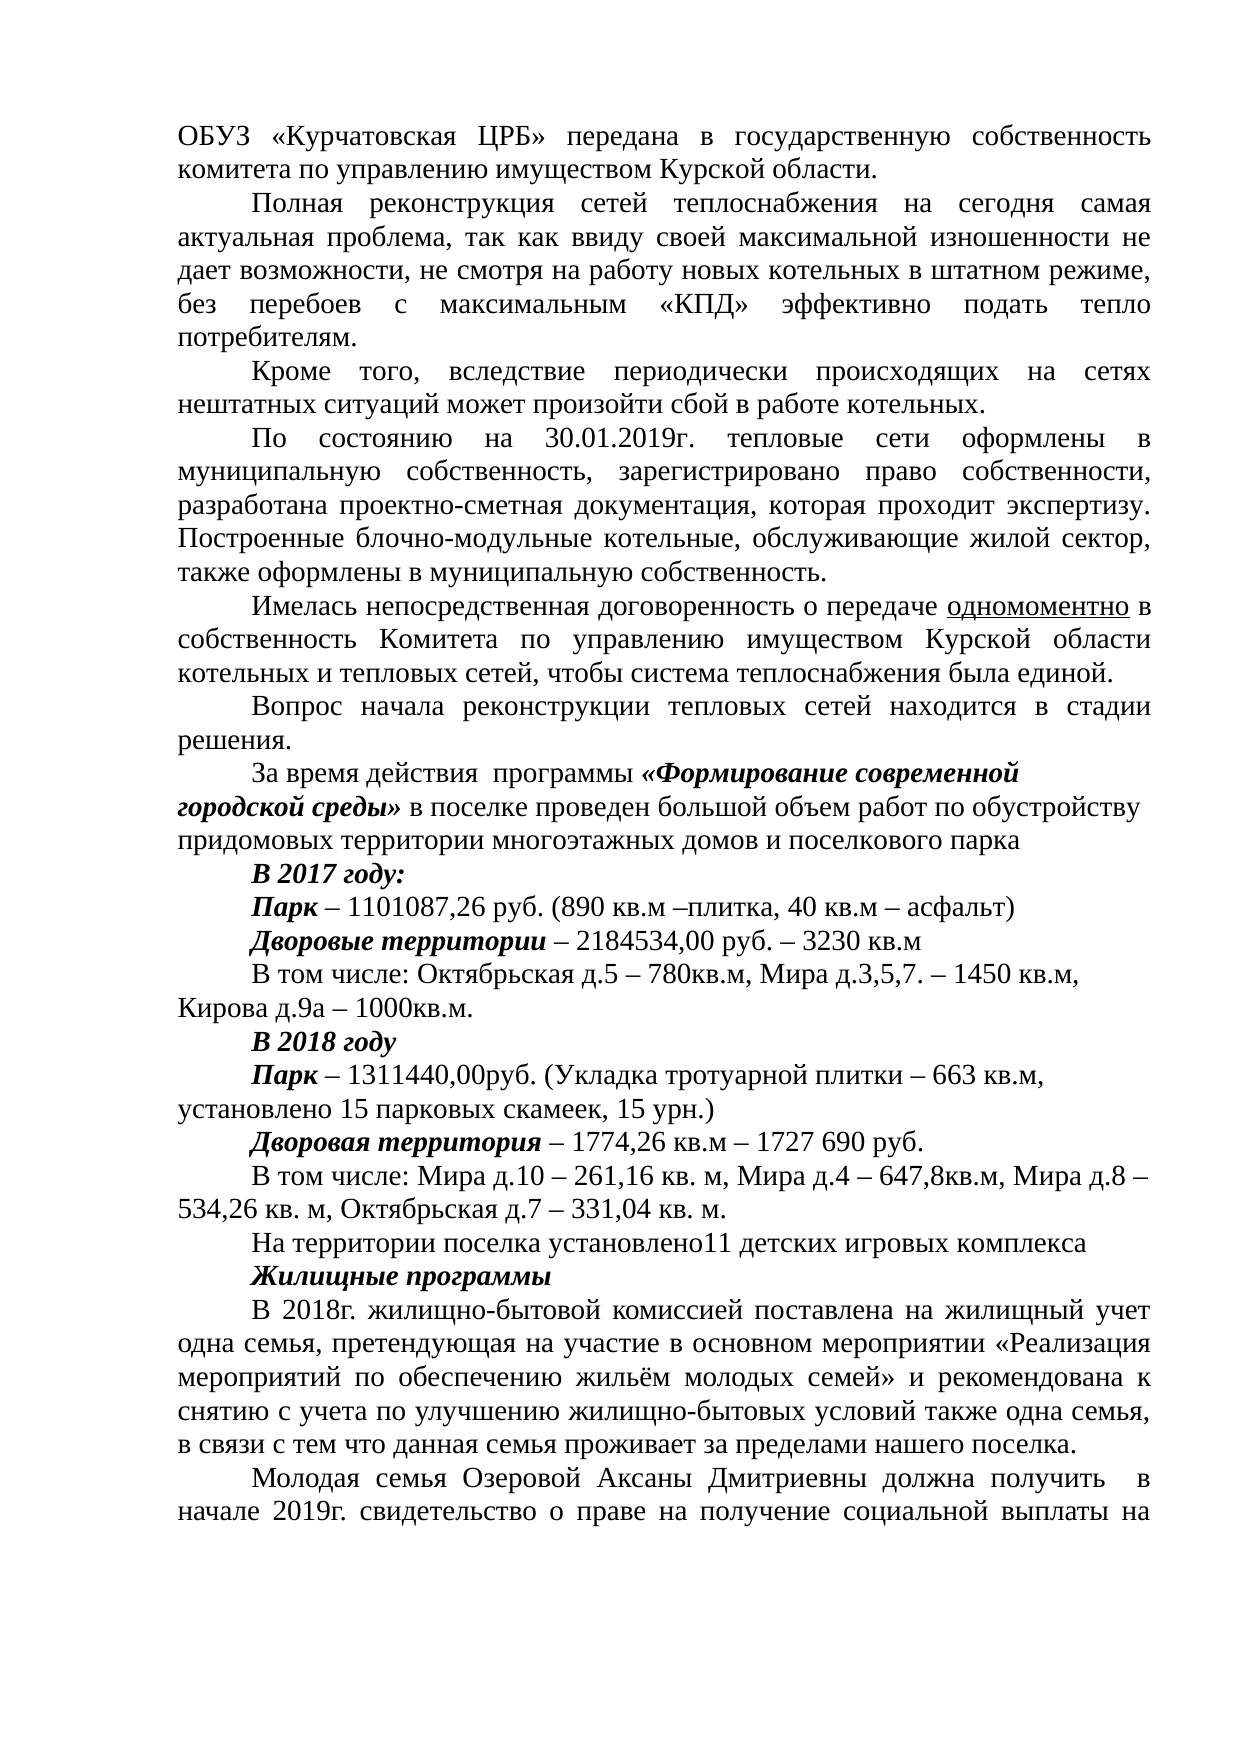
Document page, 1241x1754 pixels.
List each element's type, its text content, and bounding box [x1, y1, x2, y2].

text Парк – 1311440,00руб. (Укладка тротуарной плитки – 663 кв.м, установлено 15 парковых скамеек, 15 урн.) [177, 1057, 1152, 1124]
text Жилищные программы [177, 1258, 1152, 1292]
text В 2018г. жилищно-бытовой комиссией поставлена на жилищный учет одна семья, претендующая на участие в основном мероприятии «Реализация мероприятий по обеспечению жильём молодых семей» и рекомендована к снятию с учета по улучшению жилищно-бытовых условий также одна семья, в связи с тем что данная семья проживает за пределами нашего поселка. [177, 1292, 1152, 1460]
text В 2017 году: [177, 856, 1152, 889]
text В 2018 году [177, 1024, 1152, 1057]
text По состоянию на 30.01.2019г. тепловые сети оформлены в муниципальную собственность, зарегистрировано право собственности, разработана проектно-сметная документация, которая проходит экспертизу. Построенные блочно-модульные котельные, обслуживающие жилой сектор, также оформлены в муниципальную собственность. [177, 420, 1152, 588]
text Имелась непосредственная договоренность о передаче одномоментно в собственность Комитета по управлению имуществом Курской области котельных и тепловых сетей, чтобы система теплоснабжения была единой. [177, 588, 1152, 688]
text Парк – 1101087,26 руб. (890 кв.м –плитка, 40 кв.м – асфальт) [177, 889, 1152, 923]
text За время действия программы «Формирование современной городской среды» в поселке проведен большой объем работ по обустройству придомовых территории многоэтажных домов и поселкового парка [177, 755, 1152, 856]
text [177, 1460, 1152, 1527]
text Полная реконструкция сетей теплоснабжения на сегодня самая актуальная проблема, так как ввиду своей максимальной изношенности не дает возможности, не смотря на работу новых котельных в штатном режиме, без перебоев с максимальным «КПД» эффективно подать тепло потребителям. [177, 185, 1152, 353]
text Кроме того, вследствие периодически происходящих на сетях нештатных ситуаций может произойти сбой в работе котельных. [177, 353, 1152, 420]
text В том числе: Октябрьская д.5 – 780кв.м, Мира д.3,5,7. – 1450 кв.м, Кирова д.9а – 1000кв.м. [177, 957, 1152, 1024]
text Вопрос начала реконструкции тепловых сетей находится в стадии решения. [177, 688, 1152, 755]
text Дворовые территории – 2184534,00 руб. – 3230 кв.м [177, 923, 1152, 957]
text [177, 118, 1152, 185]
text Дворовая территория – 1774,26 кв.м – 1727 690 руб. [177, 1124, 1152, 1158]
text В том числе: Мира д.10 – 261,16 кв. м, Мира д.4 – 647,8кв.м, Мира д.8 – 534,26 кв. м, Октябрьская д.7 – 331,04 кв. м. [177, 1158, 1152, 1225]
text На территории поселка установлено11 детских игровых комплекса [177, 1225, 1152, 1258]
